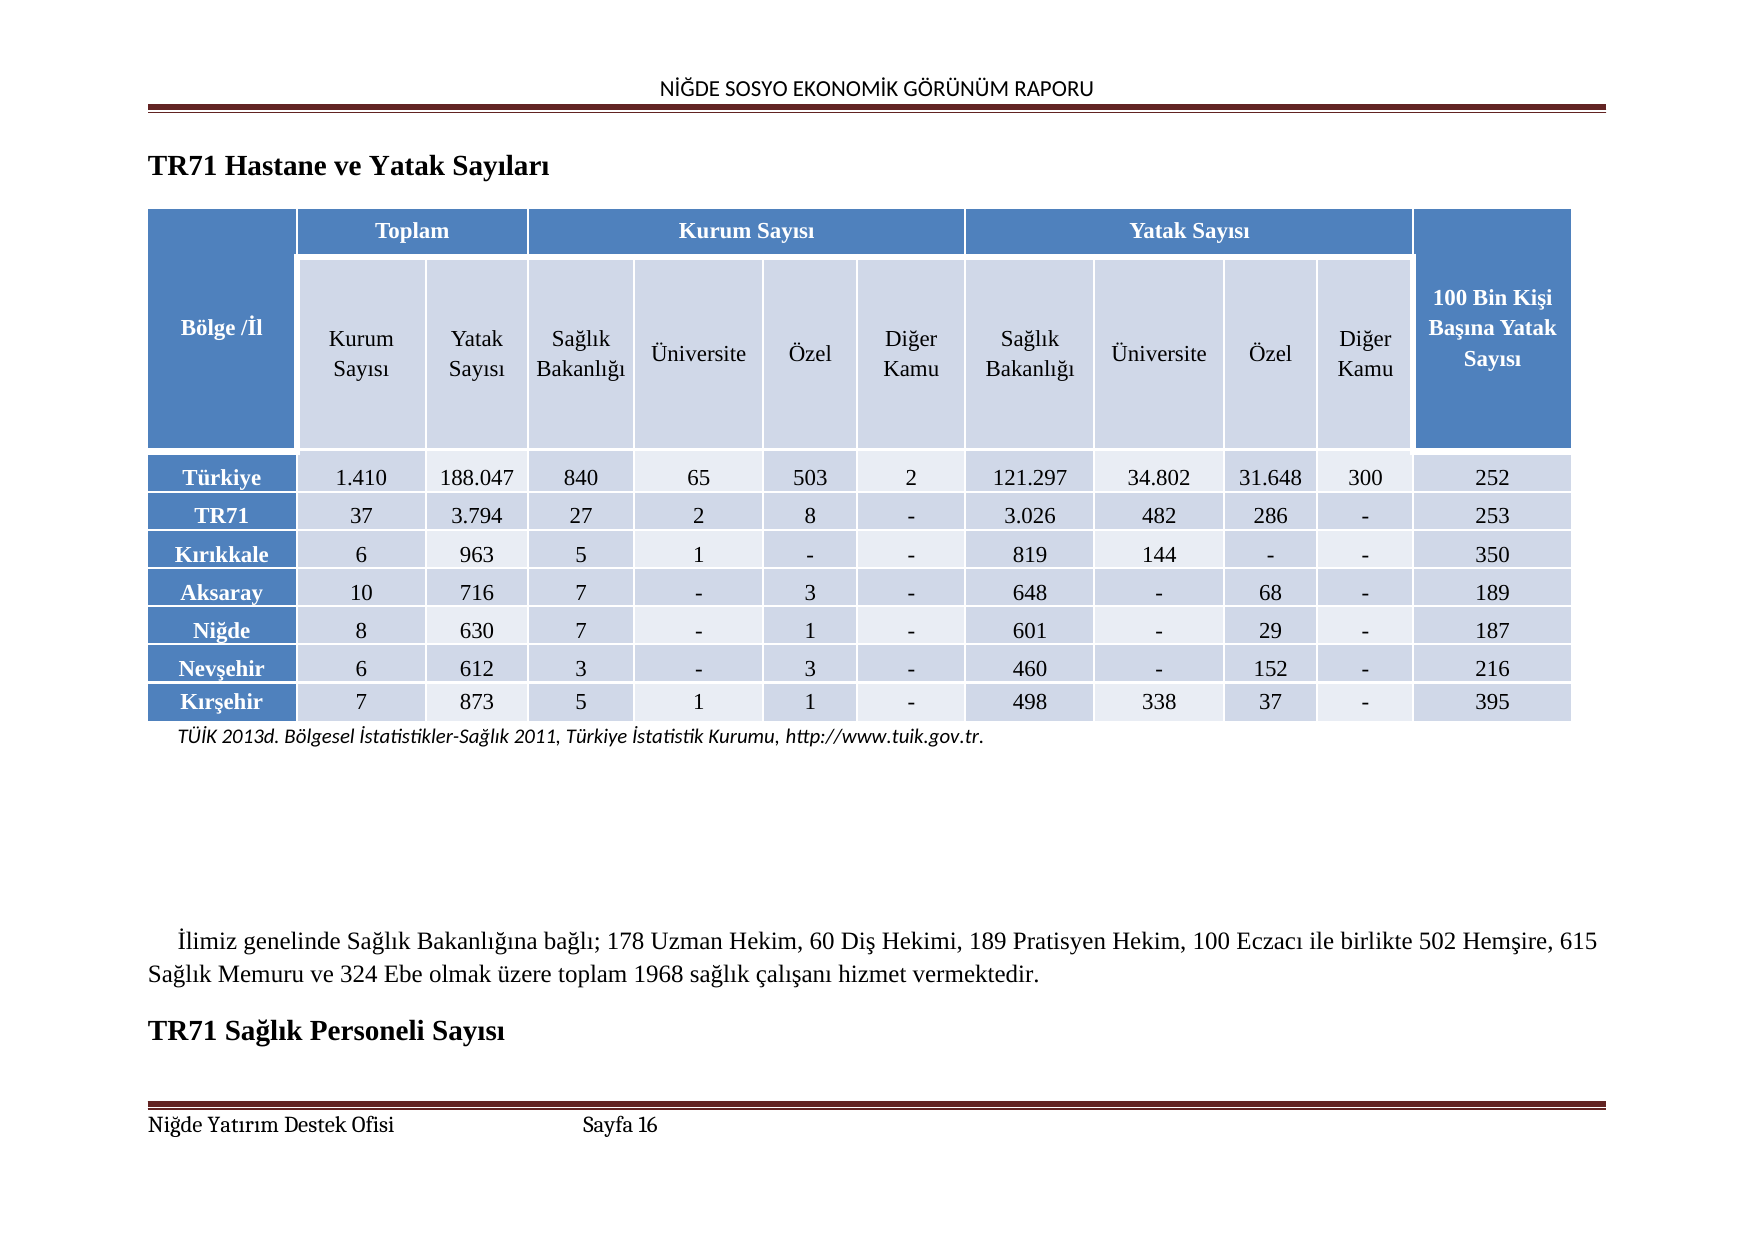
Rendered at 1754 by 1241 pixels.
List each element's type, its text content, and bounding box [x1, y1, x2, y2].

table_cell Özel [764, 260, 856, 448]
table_cell - [858, 684, 964, 721]
table_cell 31.648 [1225, 451, 1316, 491]
table_cell 2 [635, 493, 762, 529]
table_cell Nevşehir [148, 645, 296, 681]
table_cell 37 [1225, 684, 1316, 721]
table_cell Kırşehir [148, 684, 296, 721]
table_cell 7 [529, 607, 633, 643]
table_cell - [635, 569, 762, 605]
table_cell 10 [298, 569, 425, 605]
table_cell 7 [298, 684, 425, 721]
table_cell - [635, 645, 762, 681]
table_cell 3.026 [966, 493, 1093, 529]
table_cell Sağlık Bakanlığı [966, 260, 1093, 448]
table_cell 840 [529, 451, 633, 491]
table_cell 37 [298, 493, 425, 529]
table_cell Kurum Sayısı [300, 260, 425, 448]
table_header Yatak Sayısı [966, 209, 1412, 254]
table_cell 2 [858, 451, 964, 491]
table_cell 716 [427, 569, 527, 605]
table_cell - [1095, 607, 1223, 643]
table_cell - [858, 607, 964, 643]
table_cell 1 [764, 607, 856, 643]
table_cell TR71 [148, 493, 296, 529]
table_cell - [1318, 645, 1412, 681]
table_cell 144 [1095, 531, 1223, 567]
table_cell 1 [635, 531, 762, 567]
table_cell 1 [764, 684, 856, 721]
table_cell - [858, 531, 964, 567]
table_header Bölge /İl [148, 209, 296, 448]
table_cell 27 [529, 493, 633, 529]
table_cell Sağlık Bakanlığı [529, 260, 633, 448]
text İlimiz genelinde Sağlık Bakanlığına bağlı; 178 Uzman Hekim, 60 Diş Hekimi, 189 Pratisyen Hekim, 100 Eczacı ile birlikte 502 Hemşire, 615 Sağlık Memuru ve 324 Ebe olmak üzere toplam 1968 sağlık çalışanı hizmet vermektedir. [148, 926, 1606, 988]
table_cell 6 [298, 531, 425, 567]
table_cell - [858, 645, 964, 681]
text TR71 Sağlık Personeli Sayısı [148, 1013, 1606, 1047]
table_cell 300 [1318, 451, 1412, 491]
table_cell 819 [966, 531, 1093, 567]
table_cell - [635, 607, 762, 643]
table_cell - [1318, 531, 1412, 567]
table_cell 216 [1414, 645, 1571, 681]
table_cell Üniversite [1095, 260, 1223, 448]
table_cell Diğer Kamu [858, 260, 964, 448]
table_header Toplam [298, 209, 527, 254]
table_cell 350 [1414, 531, 1571, 567]
table_header Kurum Sayısı [529, 209, 964, 254]
table_cell - [858, 569, 964, 605]
table_cell Üniversite [635, 260, 762, 448]
text TÜİK 2013d. Bölgesel İstatistikler-Sağlık 2011, Türkiye İstatistik Kurumu, http://www.tuik.gov.tr. [148, 723, 1606, 748]
table_cell 189 [1414, 569, 1571, 605]
table_cell 963 [427, 531, 527, 567]
table_cell 121.297 [966, 451, 1093, 491]
table_cell 6 [298, 645, 425, 681]
table_cell Niğde [148, 607, 296, 643]
table_cell - [764, 531, 856, 567]
table_cell 503 [764, 451, 856, 491]
table_cell 68 [1225, 569, 1316, 605]
table_cell 34.802 [1095, 451, 1223, 491]
table_header 100 Bin Kişi Başına Yatak Sayısı [1414, 209, 1571, 448]
table_cell Özel [1225, 260, 1316, 448]
table_cell 482 [1095, 493, 1223, 529]
table_cell 873 [427, 684, 527, 721]
table_cell 3 [529, 645, 633, 681]
table_cell 187 [1414, 607, 1571, 643]
table_cell - [1318, 569, 1412, 605]
table_cell - [1318, 493, 1412, 529]
table_cell 8 [764, 493, 856, 529]
table_cell - [858, 493, 964, 529]
table_cell - [1318, 684, 1412, 721]
table_cell - [1225, 531, 1316, 567]
table_cell 460 [966, 645, 1093, 681]
table_cell 7 [529, 569, 633, 605]
table_cell Diğer Kamu [1318, 260, 1410, 448]
table_cell 3.794 [427, 493, 527, 529]
table_cell 3 [764, 645, 856, 681]
table_cell Türkiye [148, 455, 296, 491]
table_cell 3 [764, 569, 856, 605]
table_cell 395 [1414, 684, 1571, 721]
table_cell 8 [298, 607, 425, 643]
table_cell - [1318, 607, 1412, 643]
table_cell 29 [1225, 607, 1316, 643]
table_cell 252 [1414, 455, 1571, 491]
table_cell 253 [1414, 493, 1571, 529]
table_cell Kırıkkale [148, 531, 296, 567]
table_cell 188.047 [427, 451, 527, 491]
table_cell 1 [635, 684, 762, 721]
table_cell Yatak Sayısı [427, 260, 527, 448]
text TR71 Hastane ve Yatak Sayıları [148, 148, 1606, 181]
table_cell 612 [427, 645, 527, 681]
table_cell 498 [966, 684, 1093, 721]
table_cell - [1095, 569, 1223, 605]
table_cell 152 [1225, 645, 1316, 681]
table_cell 338 [1095, 684, 1223, 721]
table_cell 5 [529, 684, 633, 721]
table_cell 65 [635, 451, 762, 491]
table_cell - [1095, 645, 1223, 681]
table_cell 5 [529, 531, 633, 567]
table_cell 1.410 [298, 451, 425, 491]
table_cell 630 [427, 607, 527, 643]
table_cell Aksaray [148, 569, 296, 605]
table_cell 601 [966, 607, 1093, 643]
table_cell 648 [966, 569, 1093, 605]
table_cell 286 [1225, 493, 1316, 529]
